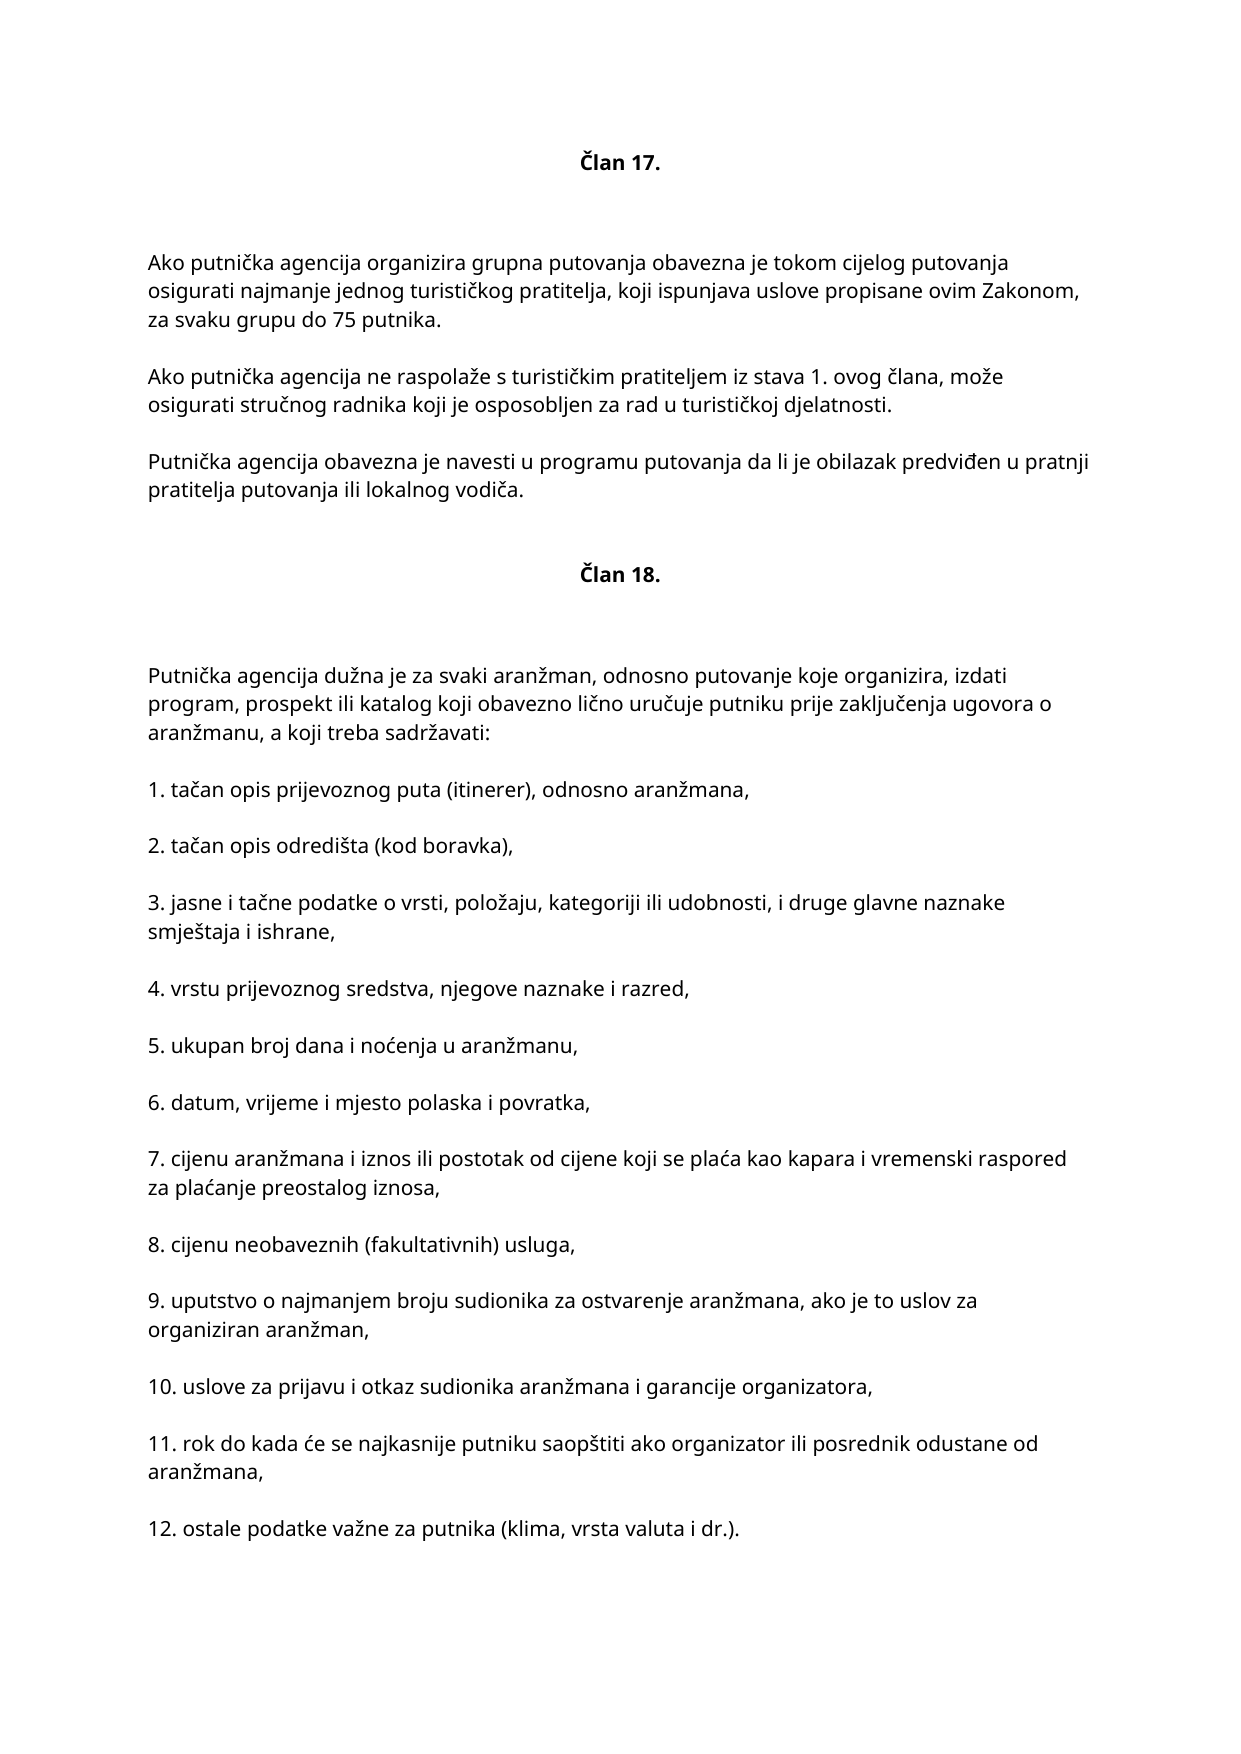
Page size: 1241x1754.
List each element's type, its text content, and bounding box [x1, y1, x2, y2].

text Član 17. [148, 148, 1093, 232]
text Putnička agencija dužna je za svaki aranžman, odnosno putovanje koje organizira, izdati program, prospekt ili katalog koji obavezno lično uručuje putniku prije zaključenja ugovora o aranžmanu, a koji treba sadržavati: 1. tačan opis prijevoznog puta (itinerer), odnosno aranžmana, 2. tačan opis odredišta (kod boravka), 3. jasne i tačne podatke o vrsti, položaju, kategoriji ili udobnosti, i druge glavne naznake smještaja i ishrane, 4. vrstu prijevoznog sredstva, njegove naznake i razred, 5. ukupan broj dana i noćenja u aranžmanu, 6. datum, vrijeme i mjesto polaska i povratka, 7. cijenu aranžmana i iznos ili postotak od cijene koji se plaća kao kapara i vremenski raspored za plaćanje preostalog iznosa, 8. cijenu neobaveznih (fakultativnih) usluga, 9. uputstvo o najmanjem broju sudionika za ostvarenje aranžmana, ako je to uslov za organiziran aranžman, 10. uslove za prijavu i otkaz sudionika aranžmana i garancije organizatora, 11. rok do kada će se najkasnije putniku saopštiti ako organizator ili posrednik odustane od aranžmana, 12. ostale podatke važne za putnika (klima, vrsta valuta i dr.). [148, 661, 1093, 1599]
text Ako putnička agencija organizira grupna putovanja obavezna je tokom cijelog putovanja osigurati najmanje jednog turističkog pratitelja, koji ispunjava uslove propisane ovim Zakonom, za svaku grupu do 75 putnika. Ako putnička agencija ne raspolaže s turističkim pratiteljem iz stava 1. ovog člana, može osigurati stručnog radnika koji je osposobljen za rad u turističkoj djelatnosti. Putnička agencija obavezna je navesti u programu putovanja da li je obilazak predviđen u pratnji pratitelja putovanja ili lokalnog vodiča. [148, 248, 1093, 561]
text Član 18. [148, 561, 1093, 645]
